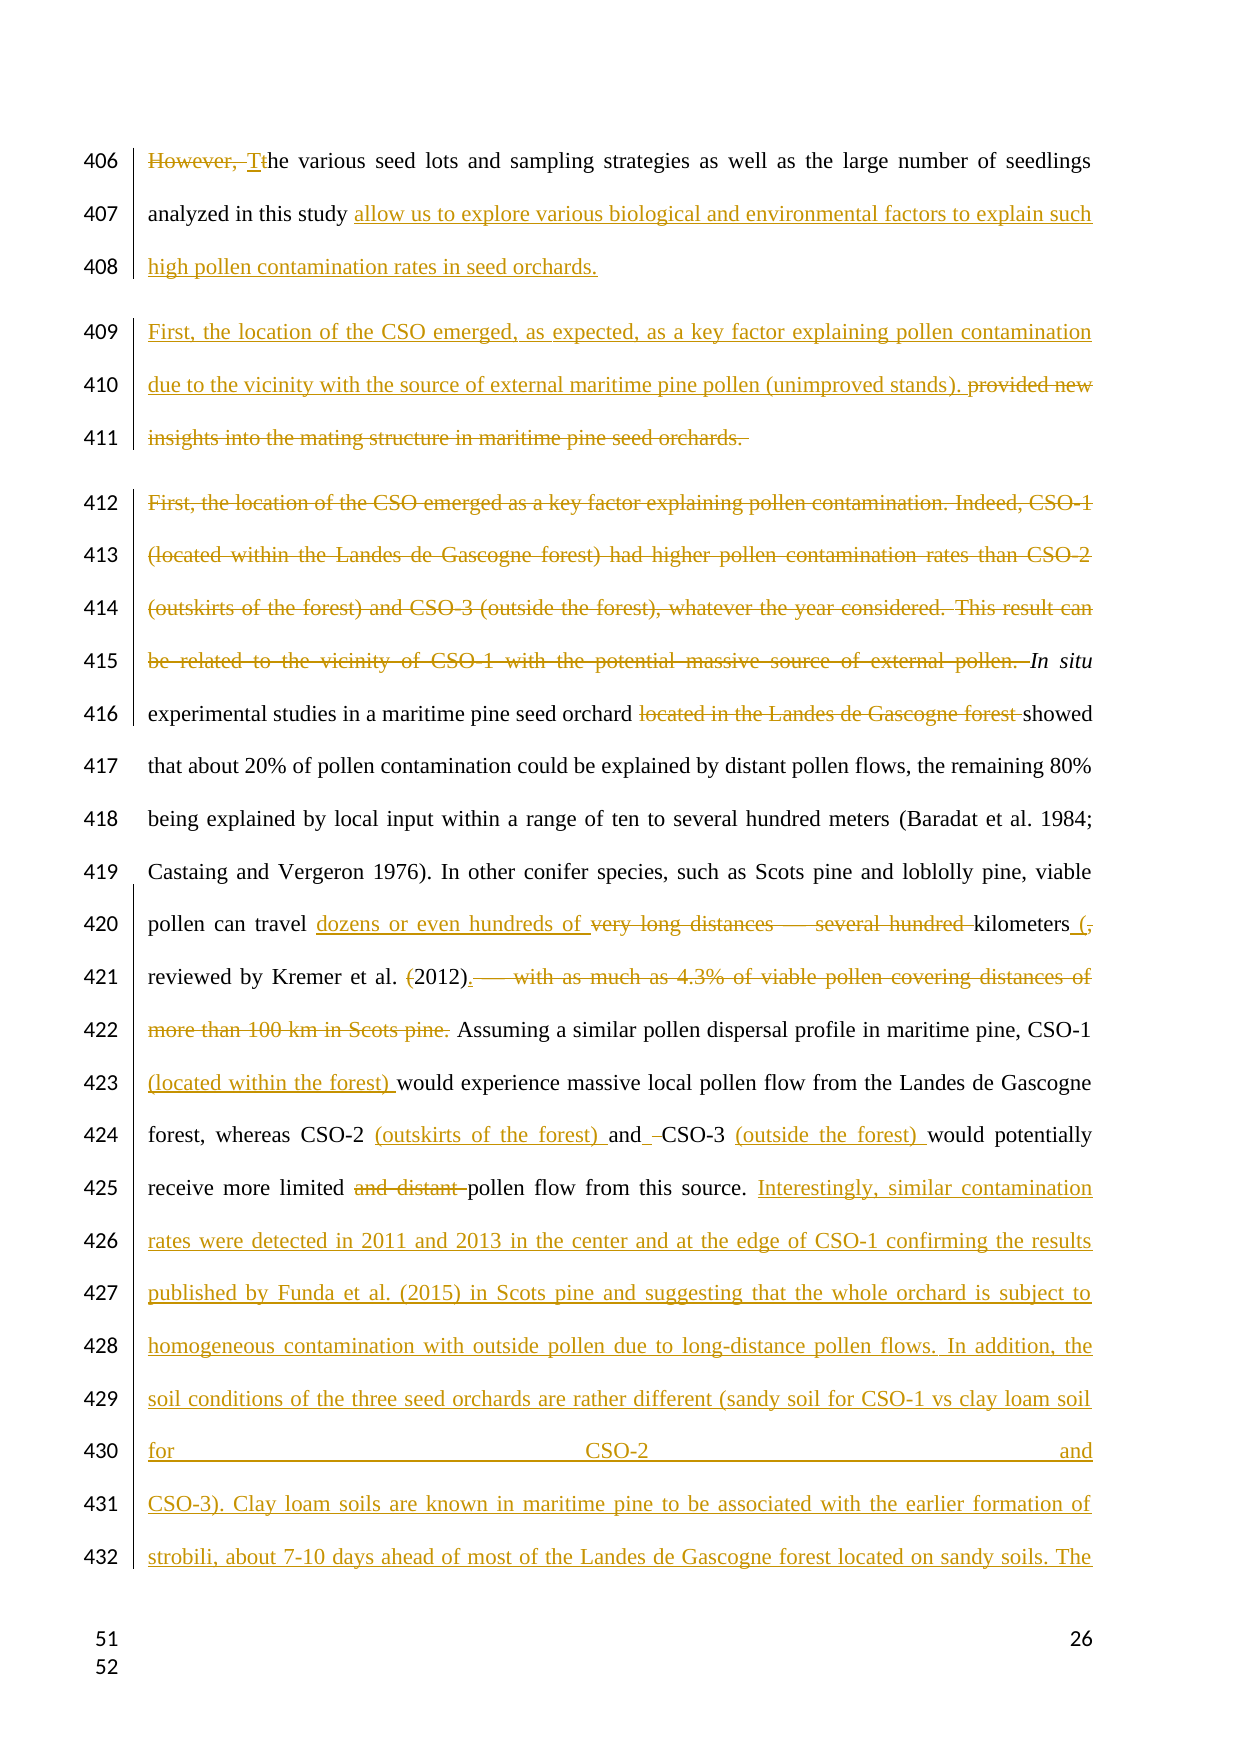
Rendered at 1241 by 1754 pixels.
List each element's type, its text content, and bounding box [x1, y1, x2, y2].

text he various seed lots and sampling strategies as well as the large number of seedlings analyzed in this study [148, 148, 1093, 279]
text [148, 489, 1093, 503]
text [148, 1462, 1093, 1566]
